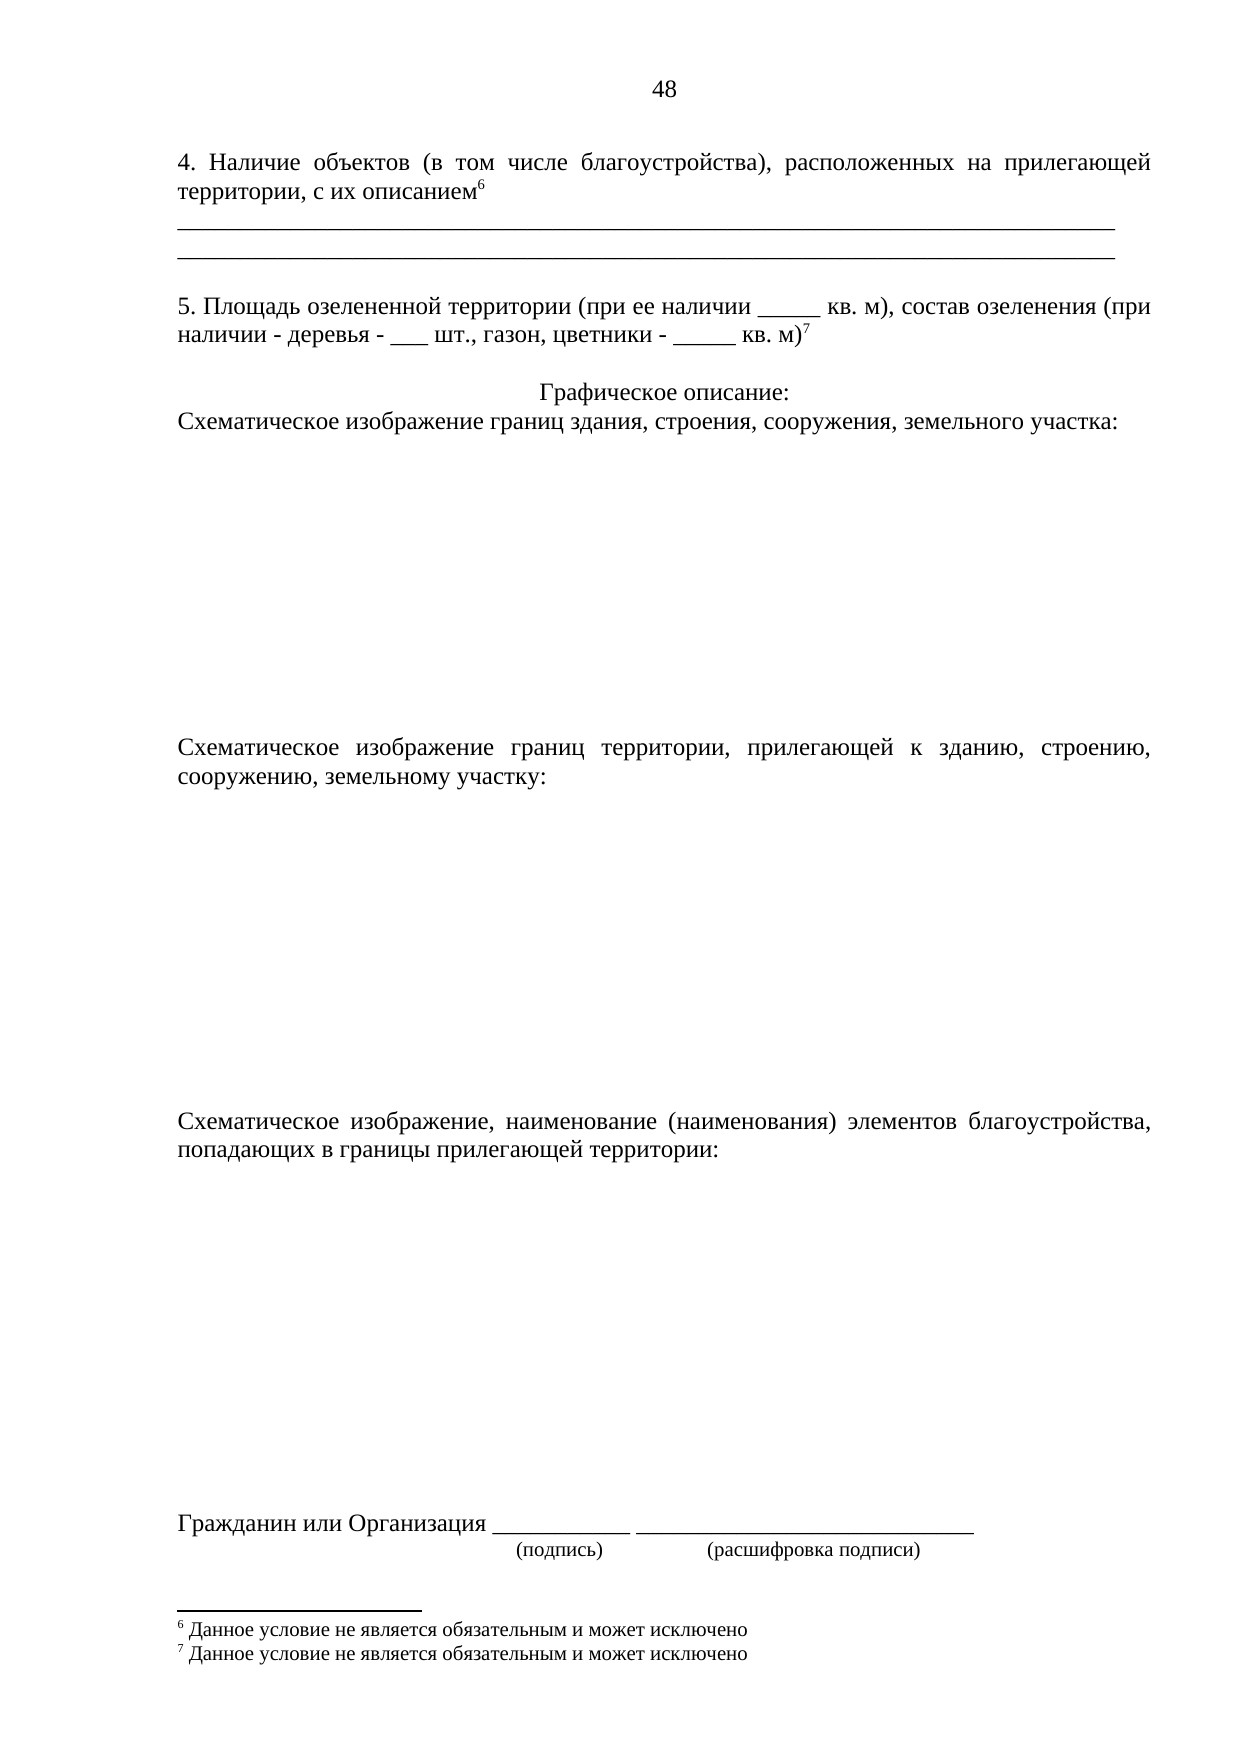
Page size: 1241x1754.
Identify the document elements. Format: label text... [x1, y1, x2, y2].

text Схематическое изображение, наименование (наименования) элементов благоустройства, попадающих в границы прилегающей территории: [177, 1106, 1152, 1163]
text Графическое описание: [177, 377, 1152, 406]
text ___________________________________________________________________________ [177, 233, 1152, 262]
text (подпись) (расшифровка подписи) [177, 1537, 1152, 1561]
text ___________________________________________________________________________ [177, 204, 1152, 233]
text Схематическое изображение границ территории, прилегающей к зданию, строению, сооружению, земельному участку: [177, 732, 1152, 789]
text 5. Площадь озелененной территории (при ее наличии _____ кв. м), состав озеленения (при наличии - деревья - ___ шт., газон, цветники - _____ кв. м) [177, 291, 1152, 348]
text Гражданин или Организация ___________ ___________________________ [177, 1508, 1152, 1537]
text Схематическое изображение границ здания, строения, сооружения, земельного участка: [177, 406, 1152, 434]
text 4. Наличие объектов (в том числе благоустройства), расположенных на прилегающей территории, с их описанием [177, 147, 1152, 204]
